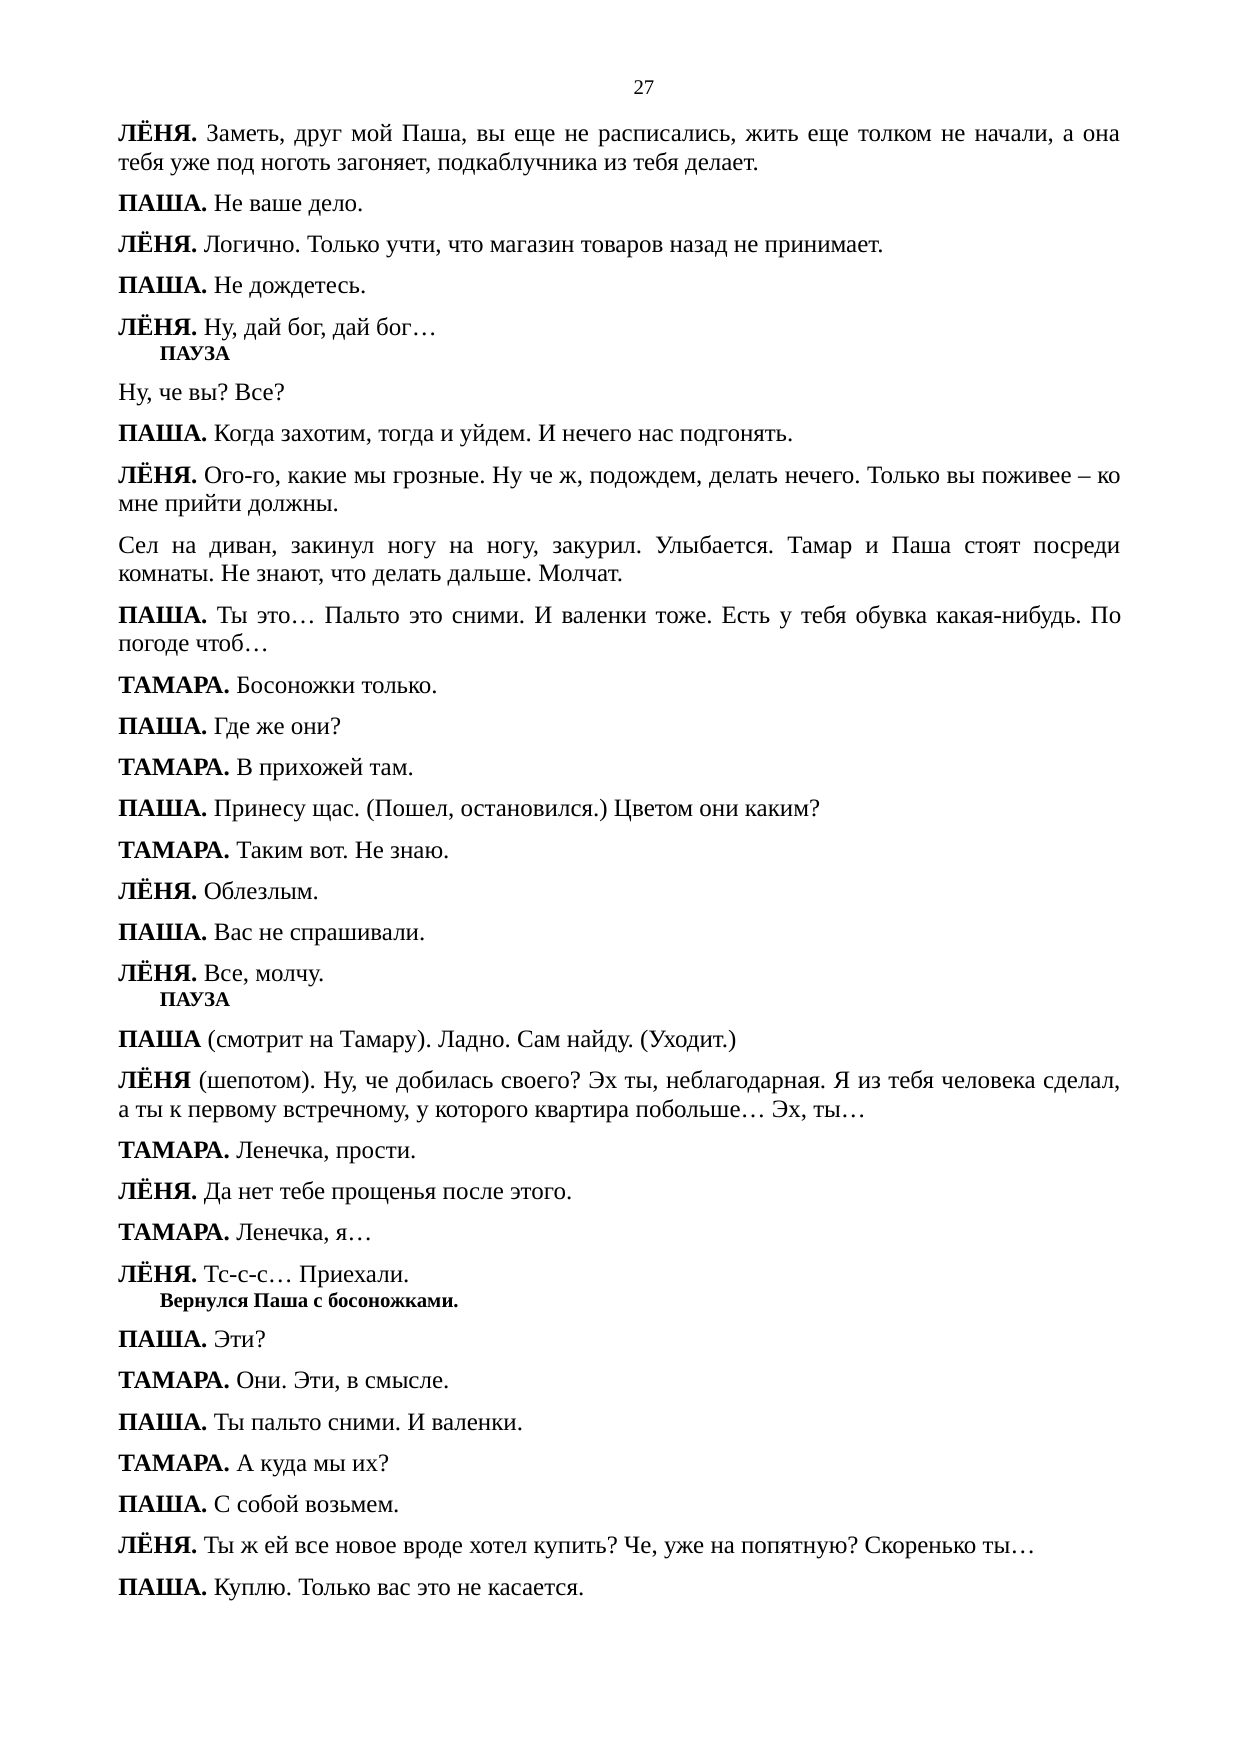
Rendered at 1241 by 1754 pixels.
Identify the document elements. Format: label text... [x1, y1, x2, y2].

text ПАША. С собой возьмем. [118, 1489, 1122, 1518]
text ЛЁНЯ. Все, молчу. [118, 958, 1122, 987]
text ТАМАРА. А куда мы их? [118, 1448, 1122, 1477]
text ЛЁНЯ. Заметь, друг мой Паша, вы еще не расписались, жить еще толком не начали, а она тебя уже под ноготь загоняет, подкаблучника из тебя делает. [118, 118, 1122, 176]
text ПАША. Когда захотим, тогда и уйдем. И нечего нас подгонять. [118, 418, 1122, 447]
text ПАША. Где же они? [118, 711, 1122, 740]
text ТАМАРА. В прихожей там. [118, 752, 1122, 781]
text ЛЁНЯ. Тс-с-с… Приехали. [118, 1259, 1122, 1287]
text ТАМАРА. Ленечка, я… [118, 1217, 1122, 1246]
text ЛЁНЯ. Да нет тебе прощенья после этого. [118, 1176, 1122, 1205]
text ПАУЗА [159, 341, 1122, 365]
text ПАША. Ты пальто сними. И валенки. [118, 1407, 1122, 1435]
text ПАША. Не дождетесь. [118, 271, 1122, 299]
text ТАМАРА. Ленечка, прости. [118, 1135, 1122, 1164]
text Ну, че вы? Все? [118, 377, 1122, 406]
text ТАМАРА. Босоножки только. [118, 670, 1122, 698]
text ЛЁНЯ. Логично. Только учти, что магазин товаров назад не принимает. [118, 229, 1122, 258]
text ЛЁНЯ. Ну, дай бог, дай бог… [118, 312, 1122, 341]
text ЛЁНЯ. Облезлым. [118, 876, 1122, 905]
text ПАША. Не ваше дело. [118, 188, 1122, 217]
text Вернулся Паша с босоножками. [159, 1287, 1122, 1312]
text ТАМАРА. Таким вот. Не знаю. [118, 835, 1122, 863]
text ПАША (смотрит на Тамару). Ладно. Сам найду. (Уходит.) [118, 1024, 1122, 1052]
text Сел на диван, закинул ногу на ногу, закурил. Улыбается. Тамар и Паша стоят посреди комнаты. Не знают, что делать дальше. Молчат. [118, 530, 1122, 587]
text ПАША. Принесу щас. (Пошел, остановился.) Цветом они каким? [118, 793, 1122, 822]
text ЛЁНЯ (шепотом). Ну, че добилась своего? Эх ты, неблагодарная. Я из тебя человека сделал, а ты к первому встречному, у которого квартира побольше… Эх, ты… [118, 1065, 1122, 1122]
text ПАША. Вас не спрашивали. [118, 917, 1122, 946]
text ПАША. Куплю. Только вас это не касается. [118, 1572, 1122, 1600]
text ЛЁНЯ. Ого-го, какие мы грозные. Ну че ж, подождем, делать нечего. Только вы поживее – ко мне прийти должны. [118, 460, 1122, 517]
text ПАША. Эти? [118, 1324, 1122, 1353]
text ПАША. Ты это… Пальто это сними. И валенки тоже. Есть у тебя обувка какая-нибудь. По погоде чтоб… [118, 600, 1122, 657]
text ЛЁНЯ. Ты ж ей все новое вроде хотел купить? Че, уже на попятную? Скоренько ты… [118, 1530, 1122, 1559]
text ПАУЗА [159, 987, 1122, 1011]
text ТАМАРА. Они. Эти, в смысле. [118, 1365, 1122, 1394]
